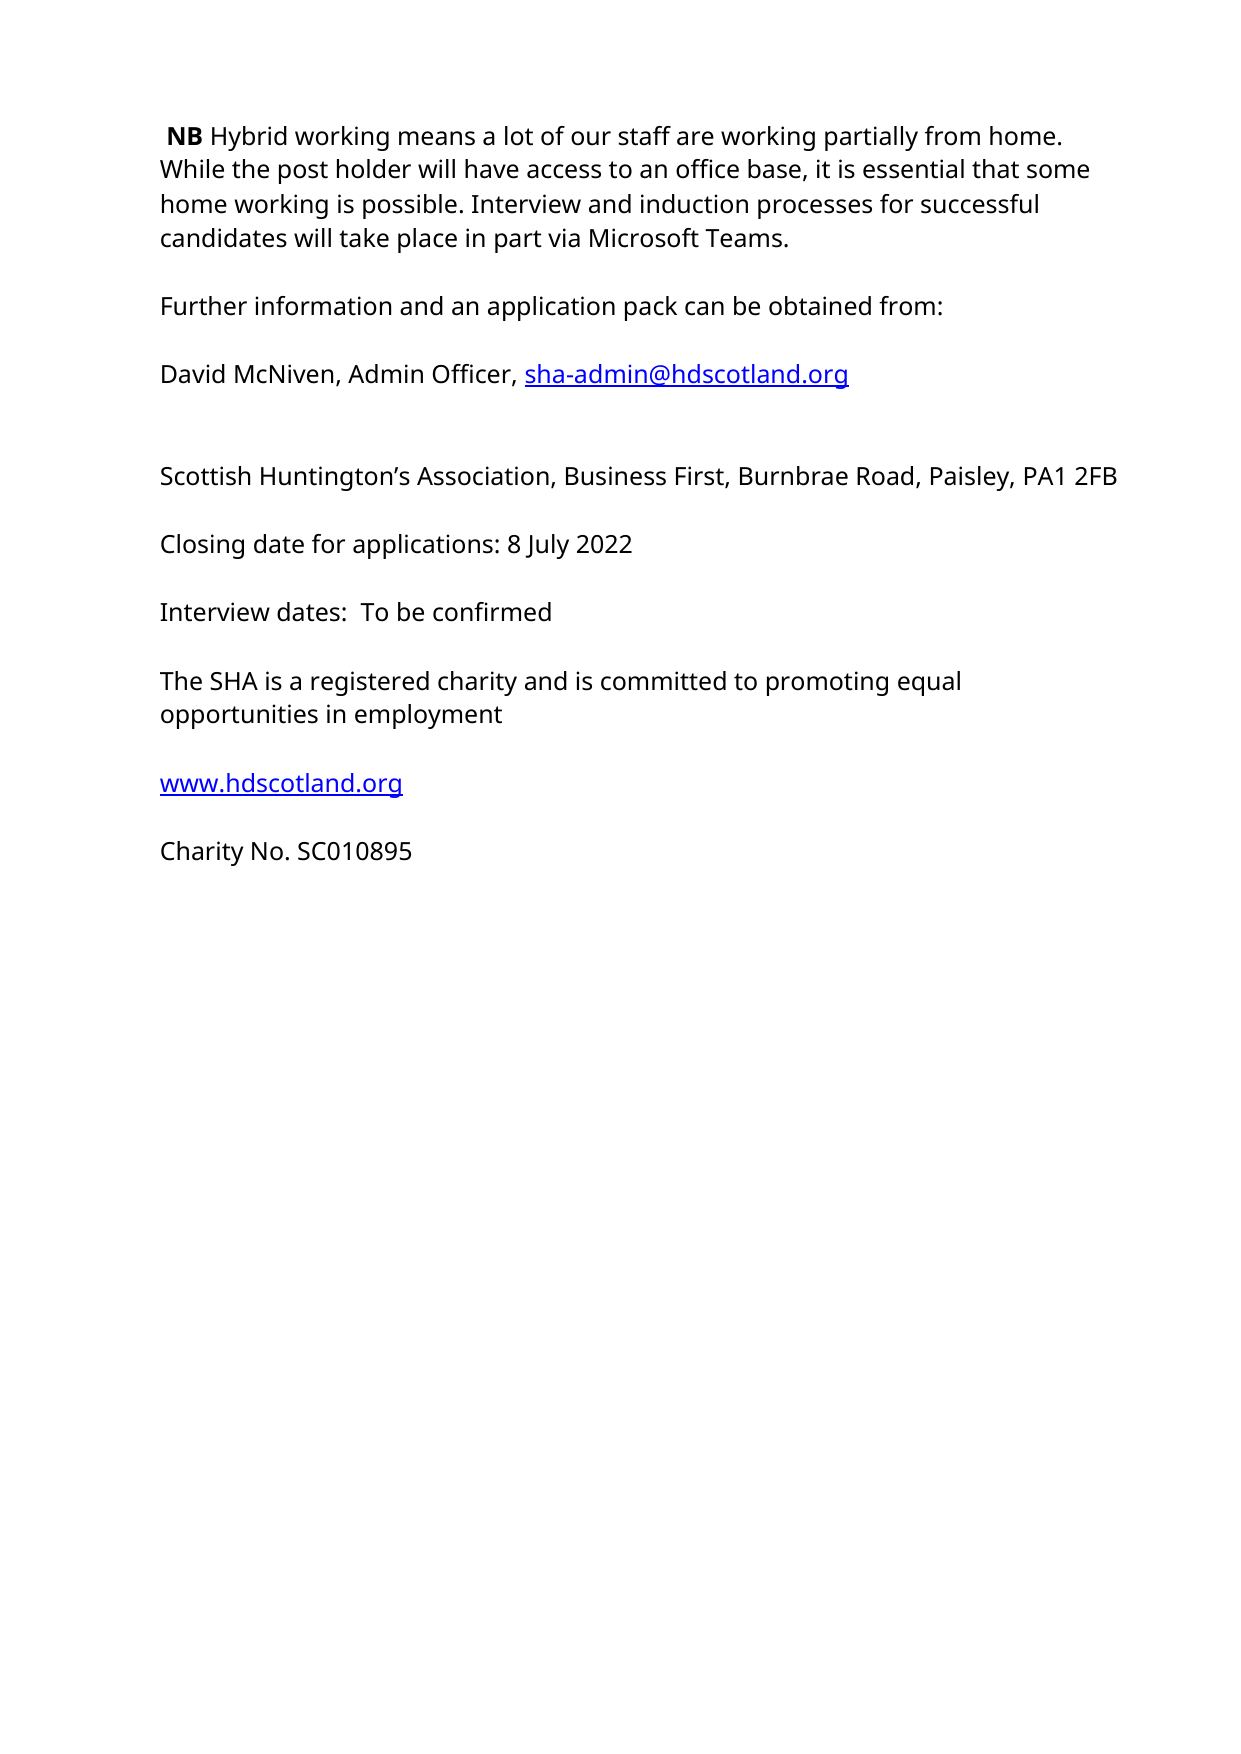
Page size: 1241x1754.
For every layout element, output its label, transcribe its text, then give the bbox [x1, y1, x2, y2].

text Closing date for applications: 8 July 2022 [159, 527, 1122, 561]
text Scottish Huntington’s Association, Business First, Burnbrae Road, Paisley, PA1 2FB [159, 459, 1122, 493]
text Charity No. SC010895 [159, 833, 1122, 867]
text The SHA is a registered charity and is committed to promoting equal opportunities in employment [159, 663, 1122, 731]
text www.hdscotland.org [159, 765, 1122, 799]
text Further information and an application pack can be obtained from: [159, 288, 1122, 322]
text David McNiven, Admin Officer, sha-admin@hdscotland.org [159, 357, 1122, 391]
text Interview dates: To be confirmed [159, 595, 1122, 629]
text NB Hybrid working means a lot of our staff are working partially from home. While the post holder will have access to an office base, it is essential that some home working is possible. Interview and induction processes for successful candidates will take place in part via Microsoft Teams. [159, 118, 1122, 254]
